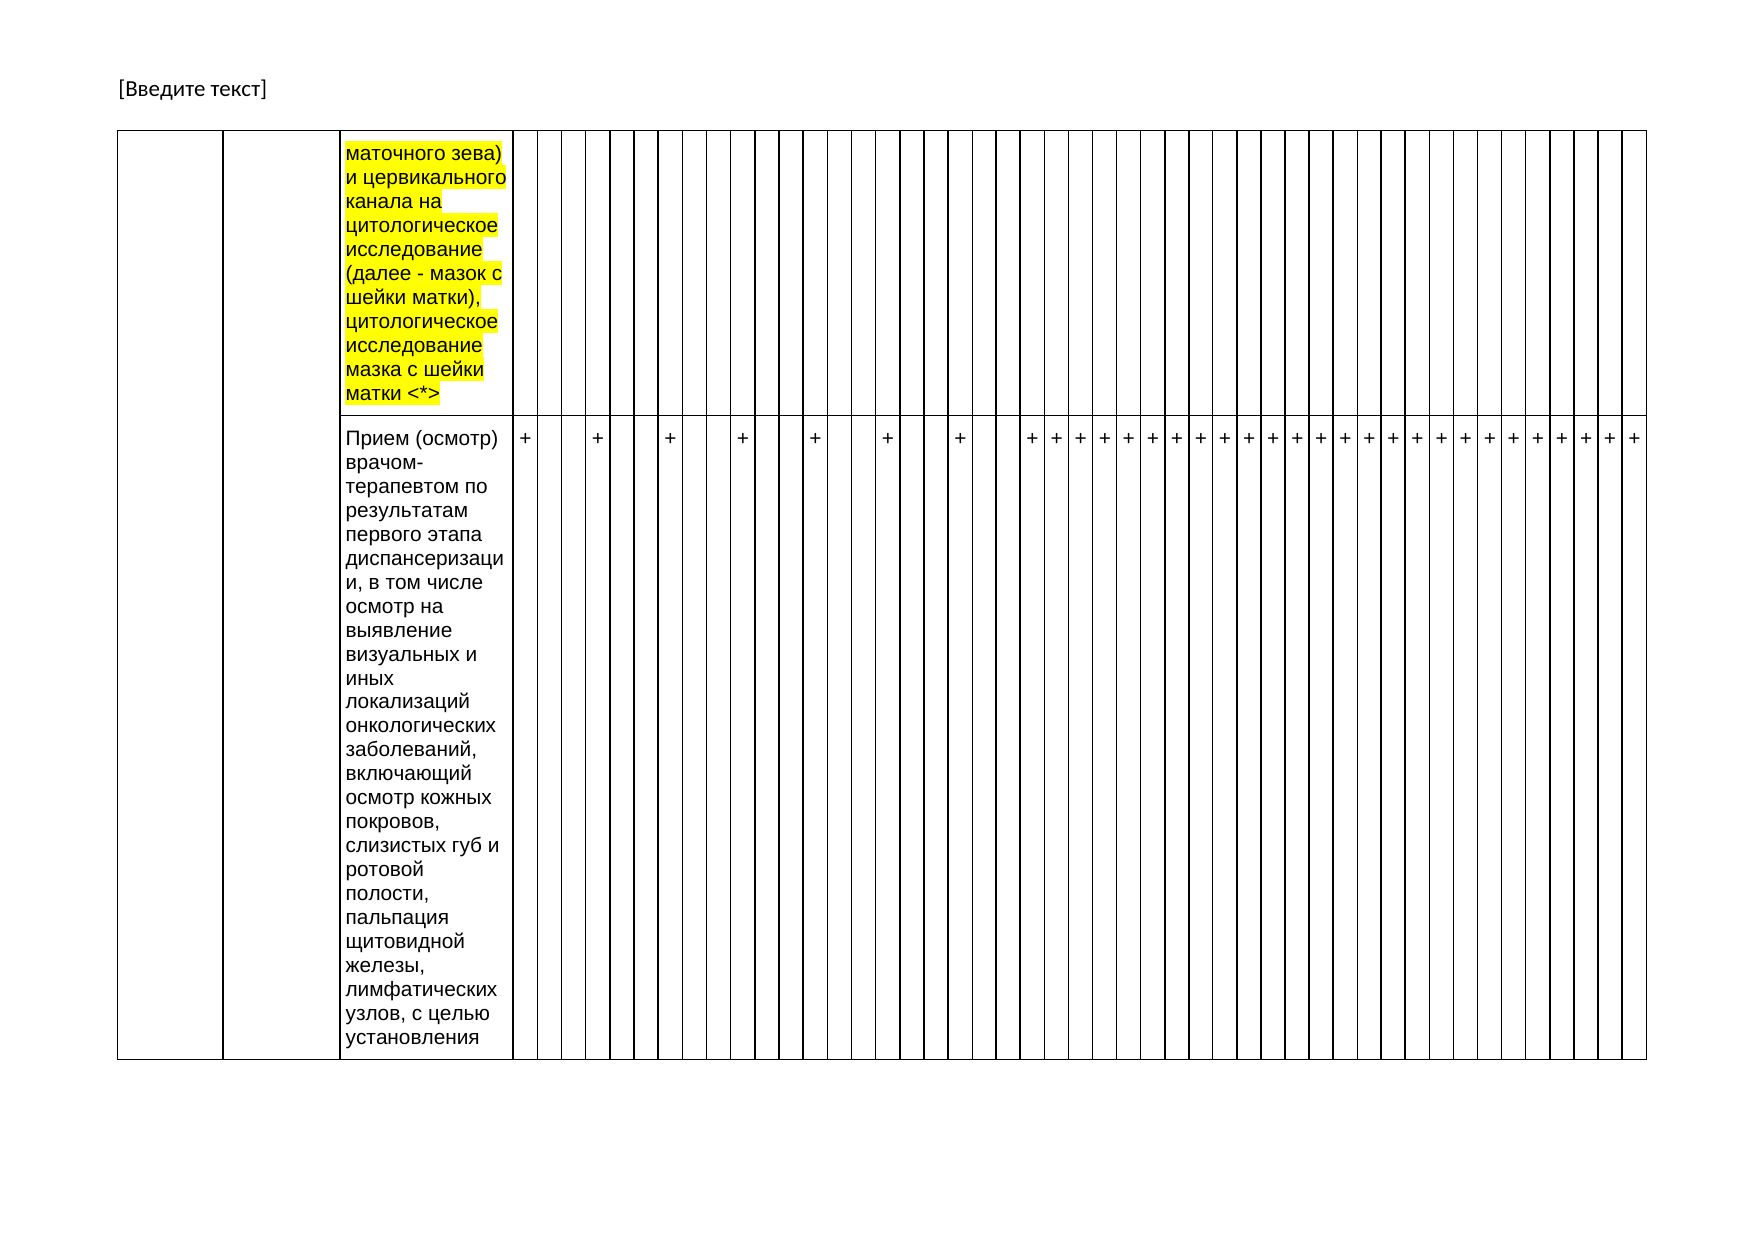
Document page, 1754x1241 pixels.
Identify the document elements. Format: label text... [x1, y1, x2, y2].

table_cell [756, 416, 778, 1058]
table_cell + [1262, 416, 1284, 1058]
table_cell [852, 131, 875, 414]
table_cell [901, 131, 923, 414]
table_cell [341, 416, 512, 1058]
table_cell [683, 416, 706, 1058]
table_cell + [1093, 131, 1116, 414]
table_cell + [1599, 416, 1621, 1058]
table_cell + [659, 416, 682, 1058]
table_cell + [804, 131, 827, 414]
table_cell [1069, 131, 1092, 414]
table_cell [925, 416, 947, 1058]
table_cell + [1021, 131, 1044, 414]
table_cell + [1286, 416, 1308, 1058]
table_cell [997, 416, 1019, 1058]
table_cell [1406, 131, 1429, 414]
table_cell + [1406, 416, 1429, 1058]
table_cell + [1166, 416, 1188, 1058]
table_cell + [876, 416, 899, 1058]
table_cell + [1502, 416, 1525, 1058]
table_cell [611, 131, 633, 414]
table_cell [852, 416, 875, 1058]
table_cell + [1238, 416, 1260, 1058]
table_cell + [586, 416, 609, 1058]
table_cell + [1358, 416, 1380, 1058]
table_cell + [1454, 416, 1477, 1058]
table_cell + [731, 416, 754, 1058]
table_cell [1478, 131, 1501, 414]
table_cell + [1430, 416, 1453, 1058]
table_cell + [1045, 416, 1068, 1058]
table_cell [1117, 131, 1140, 414]
table_cell + [1190, 416, 1212, 1058]
table_cell + [1623, 416, 1646, 1058]
table_cell [1286, 131, 1308, 414]
table_cell [707, 131, 730, 414]
table_cell [1141, 131, 1164, 414]
table_cell [707, 416, 730, 1058]
table_cell + [1478, 416, 1501, 1058]
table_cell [341, 131, 512, 414]
table_cell [611, 416, 633, 1058]
table_cell [635, 416, 657, 1058]
table_cell + [514, 416, 537, 1058]
table_cell [925, 131, 947, 414]
table_cell + [949, 416, 972, 1058]
table_cell + [514, 131, 537, 414]
table_cell + [949, 131, 972, 414]
table_cell [828, 416, 851, 1058]
table_cell + [1382, 416, 1404, 1058]
table_cell [901, 416, 923, 1058]
table_cell + [1551, 416, 1573, 1058]
table_cell [1551, 131, 1573, 414]
table_cell [683, 131, 706, 414]
table_cell + [804, 416, 827, 1058]
table_cell [562, 416, 585, 1058]
table_cell + [1454, 131, 1477, 414]
table_cell [1358, 131, 1380, 414]
table_cell [1502, 131, 1525, 414]
table_cell [973, 131, 995, 414]
table_cell + [1238, 131, 1260, 414]
table_cell [562, 131, 585, 414]
table_cell + [659, 131, 682, 414]
table_cell [756, 131, 778, 414]
table_cell + [1526, 416, 1549, 1058]
table_cell + [1310, 416, 1332, 1058]
table_cell + [1141, 416, 1164, 1058]
table_cell [1430, 131, 1453, 414]
table_cell + [1069, 416, 1092, 1058]
table_cell + [731, 131, 754, 414]
table_cell [973, 416, 995, 1058]
table_cell [1575, 131, 1597, 414]
table_cell [1213, 131, 1236, 414]
table_cell + [1166, 131, 1188, 414]
table_cell [780, 416, 802, 1058]
table_cell + [1213, 416, 1236, 1058]
table_cell [635, 131, 657, 414]
table_cell + [1093, 416, 1116, 1058]
table_cell + [1117, 416, 1140, 1058]
table_cell [1045, 131, 1068, 414]
table_cell [1262, 131, 1284, 414]
table_cell + [876, 131, 899, 414]
table_cell + [1382, 131, 1404, 414]
table_cell [1623, 131, 1646, 414]
table_cell + [1575, 416, 1597, 1058]
table_cell [1334, 131, 1357, 414]
table_cell [828, 131, 851, 414]
table_cell + [1599, 131, 1621, 414]
table_cell + [1334, 416, 1357, 1058]
table_cell [538, 131, 561, 414]
table_cell + [1021, 416, 1044, 1058]
table_cell [780, 131, 802, 414]
table_cell [997, 131, 1019, 414]
table_cell [538, 416, 561, 1058]
table_cell + [1310, 131, 1332, 414]
table_cell [1190, 131, 1212, 414]
table_cell + [586, 131, 609, 414]
table_cell + [1526, 131, 1549, 414]
